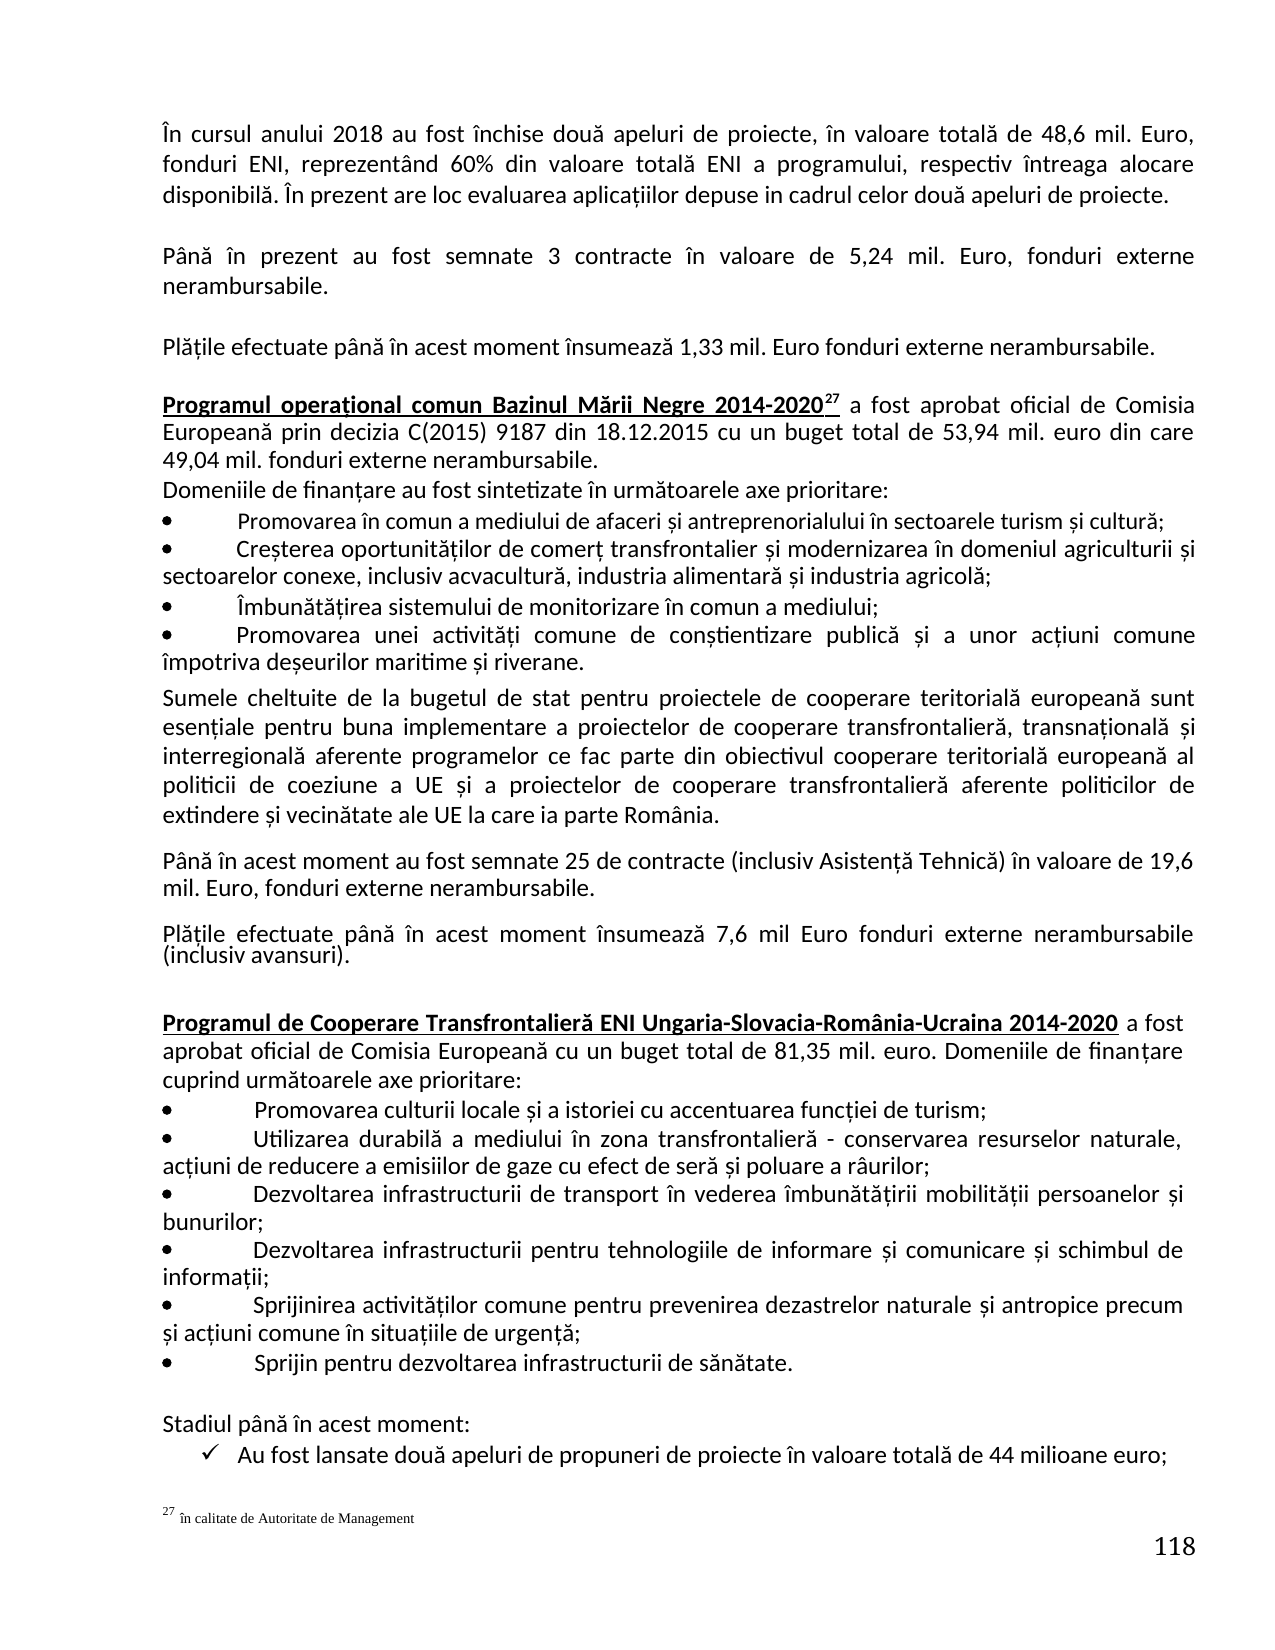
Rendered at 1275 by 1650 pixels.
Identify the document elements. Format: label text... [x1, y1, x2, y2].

list Promovarea în comun a mediului de afaceri şi antreprenorialului în sectoarele turism şi cultură; [162, 506, 1196, 536]
list Promovarea culturii locale şi a istoriei cu accentuarea funcţiei de turism; [162, 1095, 1196, 1125]
list Utilizarea durabilă a mediului în zona transfrontalieră - conservarea resurselor naturale, acţiuni de reducere a emisiilor de gaze cu efect de seră şi poluare a râurilor; [162, 1125, 1183, 1181]
text Programul operațional comun Bazinul Mării Negre 2014-2020 a fost aprobat oficial de Comisia Europeană prin decizia C(2015) 9187 din 18.12.2015 cu un buget total de 53,94 mil. euro din care 49,04 mil. fonduri externe nerambursabile. [162, 392, 1196, 474]
text Programul de Cooperare Transfrontalieră ENI Ungaria-Slovacia-România-Ucraina 2014-2020 a fost aprobat oficial de Comisia Europeană cu un buget total de 81,35 mil. euro. Domeniile de finanţare cuprind următoarele axe prioritare: [162, 1009, 1183, 1094]
list Sprijinirea activităților comune pentru prevenirea dezastrelor naturale şi antropice precum şi acțiuni comune în situațiile de urgenţă; [162, 1292, 1183, 1347]
text Plățile efectuate până în acest moment însumează 7,6 mil Euro fonduri externe nerambursabile (inclusiv avansuri). [162, 926, 1196, 968]
text Până în prezent au fost semnate 3 contracte în valoare de 5,24 mil. Euro, fonduri externe nerambursabile. [162, 240, 1196, 301]
text Domeniile de finanțare au fost sintetizate în următoarele axe prioritare: [162, 474, 1196, 505]
text Plățile efectuate până în acest moment însumează 1,33 mil. Euro fonduri externe nerambursabile. [162, 331, 1196, 361]
text Stadiul până în acest moment: [162, 1408, 1196, 1439]
list Îmbunătățirea sistemului de monitorizare în comun a mediului; [162, 591, 1196, 622]
list Sprijin pentru dezvoltarea infrastructurii de sănătate. [162, 1347, 1196, 1378]
text Sumele cheltuite de la bugetul de stat pentru proiectele de cooperare teritorială europeană sunt esențiale pentru buna implementare a proiectelor de cooperare transfrontalieră, transnațională şi interregională aferente programelor ce fac parte din obiectivul cooperare teritorială europeană al politicii de coeziune a UE şi a proiectelor de cooperare transfrontalieră aferente politicilor de extindere şi vecinătate ale UE la care ia parte România. [162, 683, 1196, 829]
list Au fost lansate două apeluri de propuneri de proiecte în valoare totală de 44 milioane euro; [200, 1439, 1196, 1469]
list Dezvoltarea infrastructurii pentru tehnologiile de informare şi comunicare şi schimbul de informații; [162, 1236, 1183, 1292]
list Creșterea oportunităților de comerț transfrontalier şi modernizarea în domeniul agriculturii şi sectoarelor conexe, inclusiv acvacultură, industria alimentară şi industria agricolă; [162, 536, 1196, 591]
list Dezvoltarea infrastructurii de transport în vederea îmbunătăţirii mobilităţii persoanelor şi bunurilor; [162, 1181, 1183, 1236]
list Promovarea unei activități comune de conștientizare publică şi a unor acțiuni comune împotriva deșeurilor maritime și riverane. [162, 622, 1196, 677]
text În cursul anului 2018 au fost închise două apeluri de proiecte, în valoare totală de 48,6 mil. Euro, fonduri ENI, reprezentând 60% din valoare totală ENI a programului, respectiv întreaga alocare disponibilă. În prezent are loc evaluarea aplicațiilor depuse in cadrul celor două apeluri de proiecte. [162, 118, 1196, 209]
text Până în acest moment au fost semnate 25 de contracte (inclusiv Asistență Tehnică) în valoare de 19,6 mil. Euro, fonduri externe nerambursabile. [162, 847, 1196, 903]
